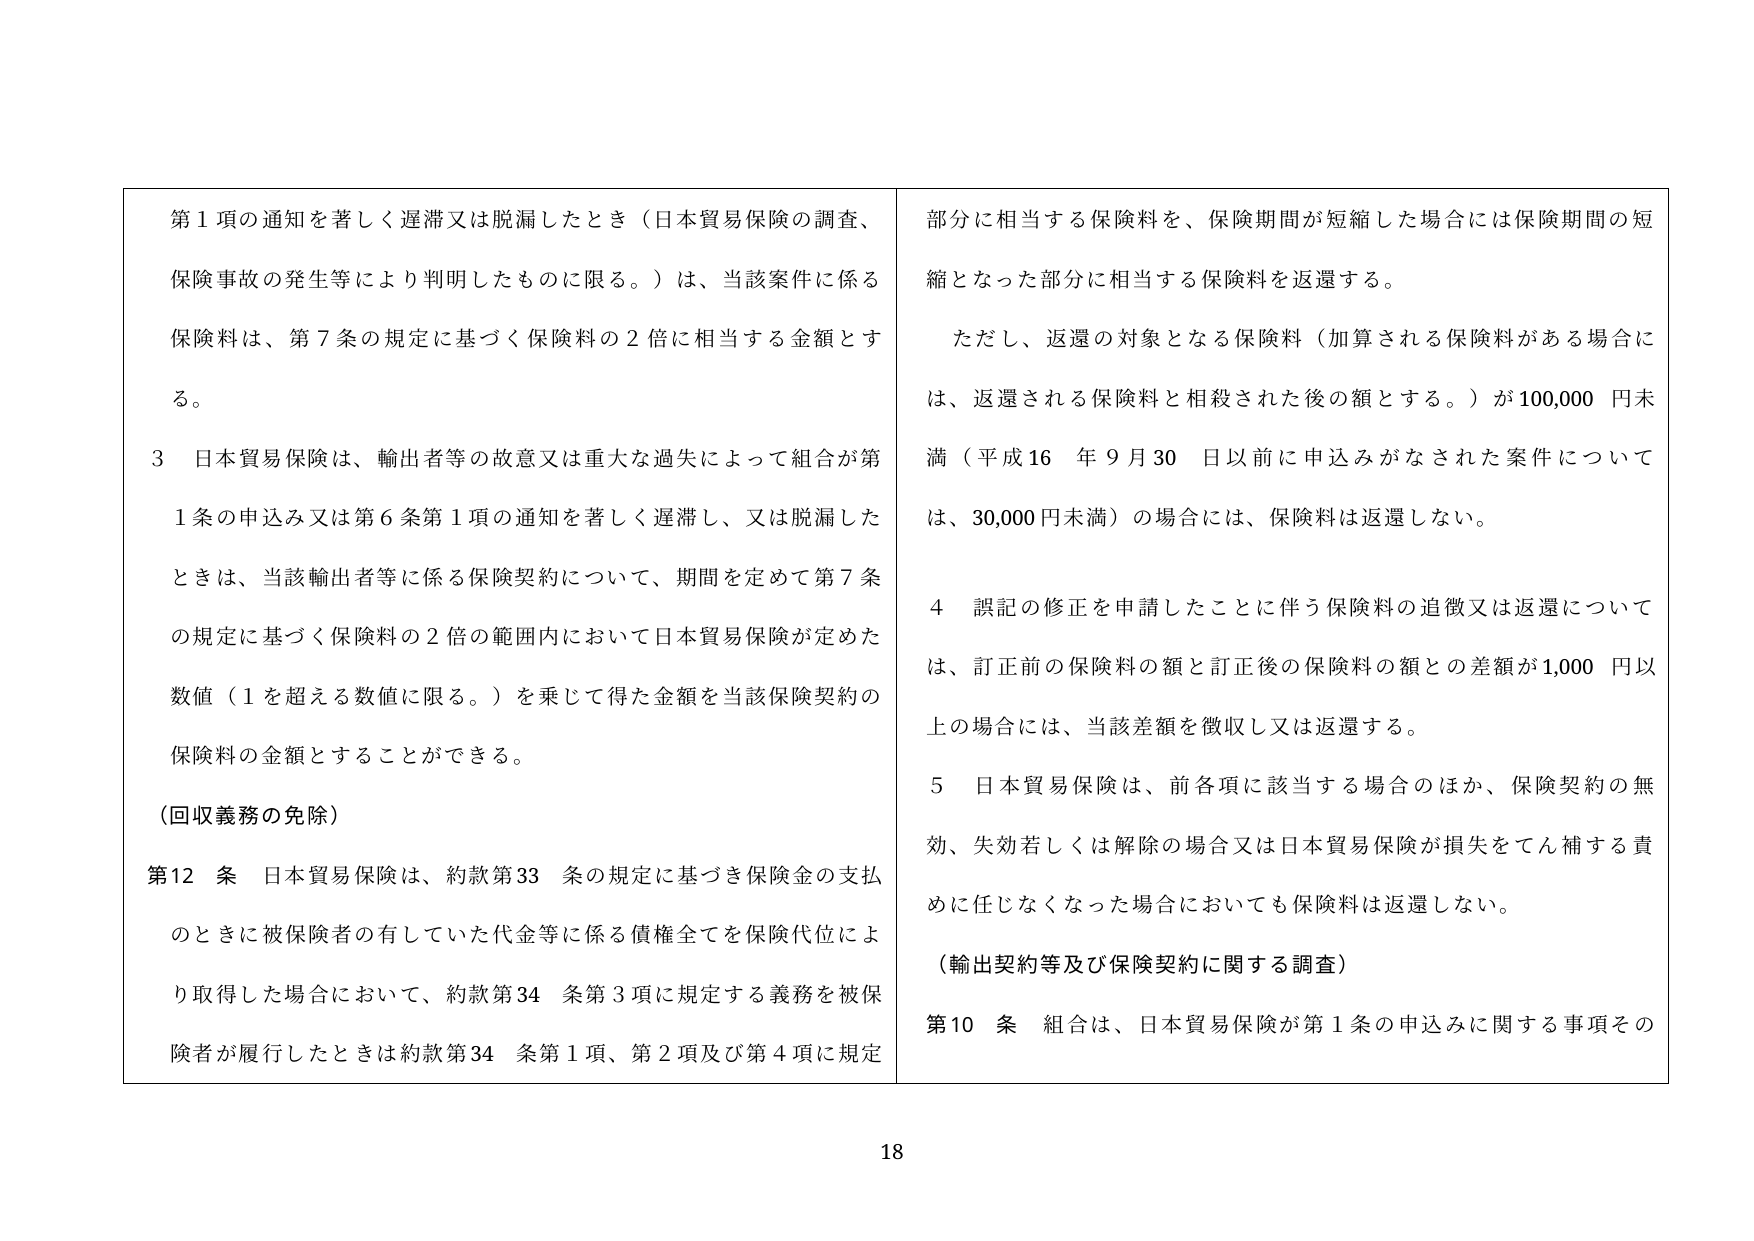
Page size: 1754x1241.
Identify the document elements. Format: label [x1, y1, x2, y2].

table_cell [124, 189, 896, 1083]
table_cell [897, 189, 1668, 1083]
